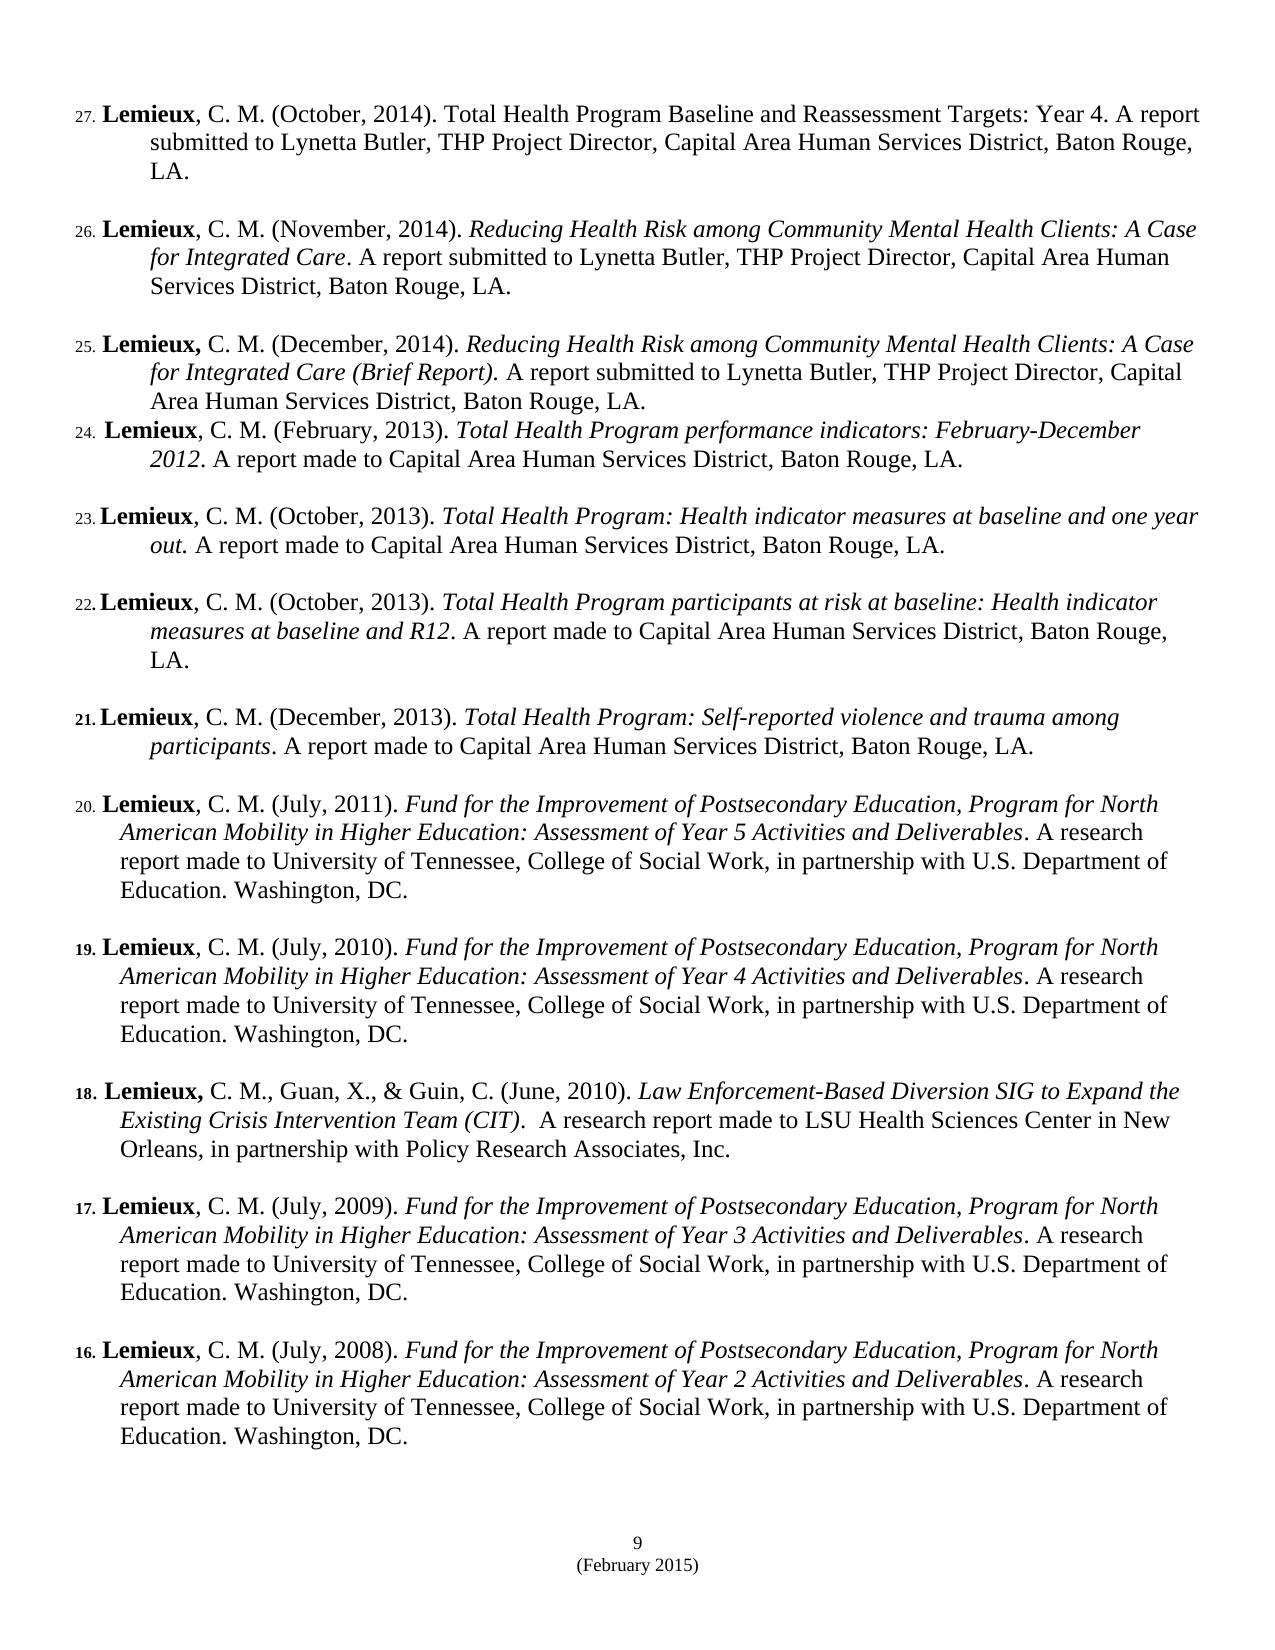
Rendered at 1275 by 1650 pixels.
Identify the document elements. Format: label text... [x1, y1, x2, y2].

text 20. Lemieux, C. M. (July, 2011). Fund for the Improvement of Postsecondary Education, Program for North American Mobility in Higher Education: Assessment of Year 5 Activities and Deliverables. A research report made to University of Tennessee, College of Social Work, in partnership with U.S. Department of Education. Washington, DC. [75, 789, 1200, 904]
text 18. Lemieux, C. M., Guan, X., & Guin, C. (June, 2010). Law Enforcement-Based Diversion SIG to Expand the Existing Crisis Intervention Team (CIT). A research report made to LSU Health Sciences Center in New Orleans, in partnership with Policy Research Associates, Inc. [75, 1076, 1200, 1162]
text 17. Lemieux, C. M. (July, 2009). Fund for the Improvement of Postsecondary Education, Program for North American Mobility in Higher Education: Assessment of Year 3 Activities and Deliverables. A research report made to University of Tennessee, College of Social Work, in partnership with U.S. Department of Education. Washington, DC. [75, 1191, 1200, 1306]
text 25. Lemieux, C. M. (December, 2014). Reducing Health Risk among Community Mental Health Clients: A Case for Integrated Care (Brief Report). A report submitted to Lynetta Butler, THP Project Director, Capital Area Human Services District, Baton Rouge, LA. [75, 329, 1200, 415]
text 22. Lemieux, C. M. (October, 2013). Total Health Program participants at risk at baseline: Health indicator measures at baseline and R12. A report made to Capital Area Human Services District, Baton Rouge, LA. [75, 587, 1200, 674]
text 23. Lemieux, C. M. (October, 2013). Total Health Program: Health indicator measures at baseline and one year out. A report made to Capital Area Human Services District, Baton Rouge, LA. [75, 501, 1200, 559]
text 26. Lemieux, C. M. (November, 2014). Reducing Health Risk among Community Mental Health Clients: A Case for Integrated Care. A report submitted to Lynetta Butler, THP Project Director, Capital Area Human Services District, Baton Rouge, LA. [75, 214, 1200, 300]
text 24. Lemieux, C. M. (February, 2013). Total Health Program performance indicators: February-December 2012. A report made to Capital Area Human Services District, Baton Rouge, LA. [75, 415, 1200, 472]
text 16. Lemieux, C. M. (July, 2008). Fund for the Improvement of Postsecondary Education, Program for North American Mobility in Higher Education: Assessment of Year 2 Activities and Deliverables. A research report made to University of Tennessee, College of Social Work, in partnership with U.S. Department of Education. Washington, DC. [75, 1335, 1200, 1450]
text 27. Lemieux, C. M. (October, 2014). Total Health Program Baseline and Reassessment Targets: Year 4. A report submitted to Lynetta Butler, THP Project Director, Capital Area Human Services District, Baton Rouge, LA. [75, 99, 1200, 185]
text 19. Lemieux, C. M. (July, 2010). Fund for the Improvement of Postsecondary Education, Program for North American Mobility in Higher Education: Assessment of Year 4 Activities and Deliverables. A research report made to University of Tennessee, College of Social Work, in partnership with U.S. Department of Education. Washington, DC. [75, 932, 1200, 1047]
text 21. Lemieux, C. M. (December, 2013). Total Health Program: Self-reported violence and trauma among participants. A report made to Capital Area Human Services District, Baton Rouge, LA. [75, 702, 1200, 760]
